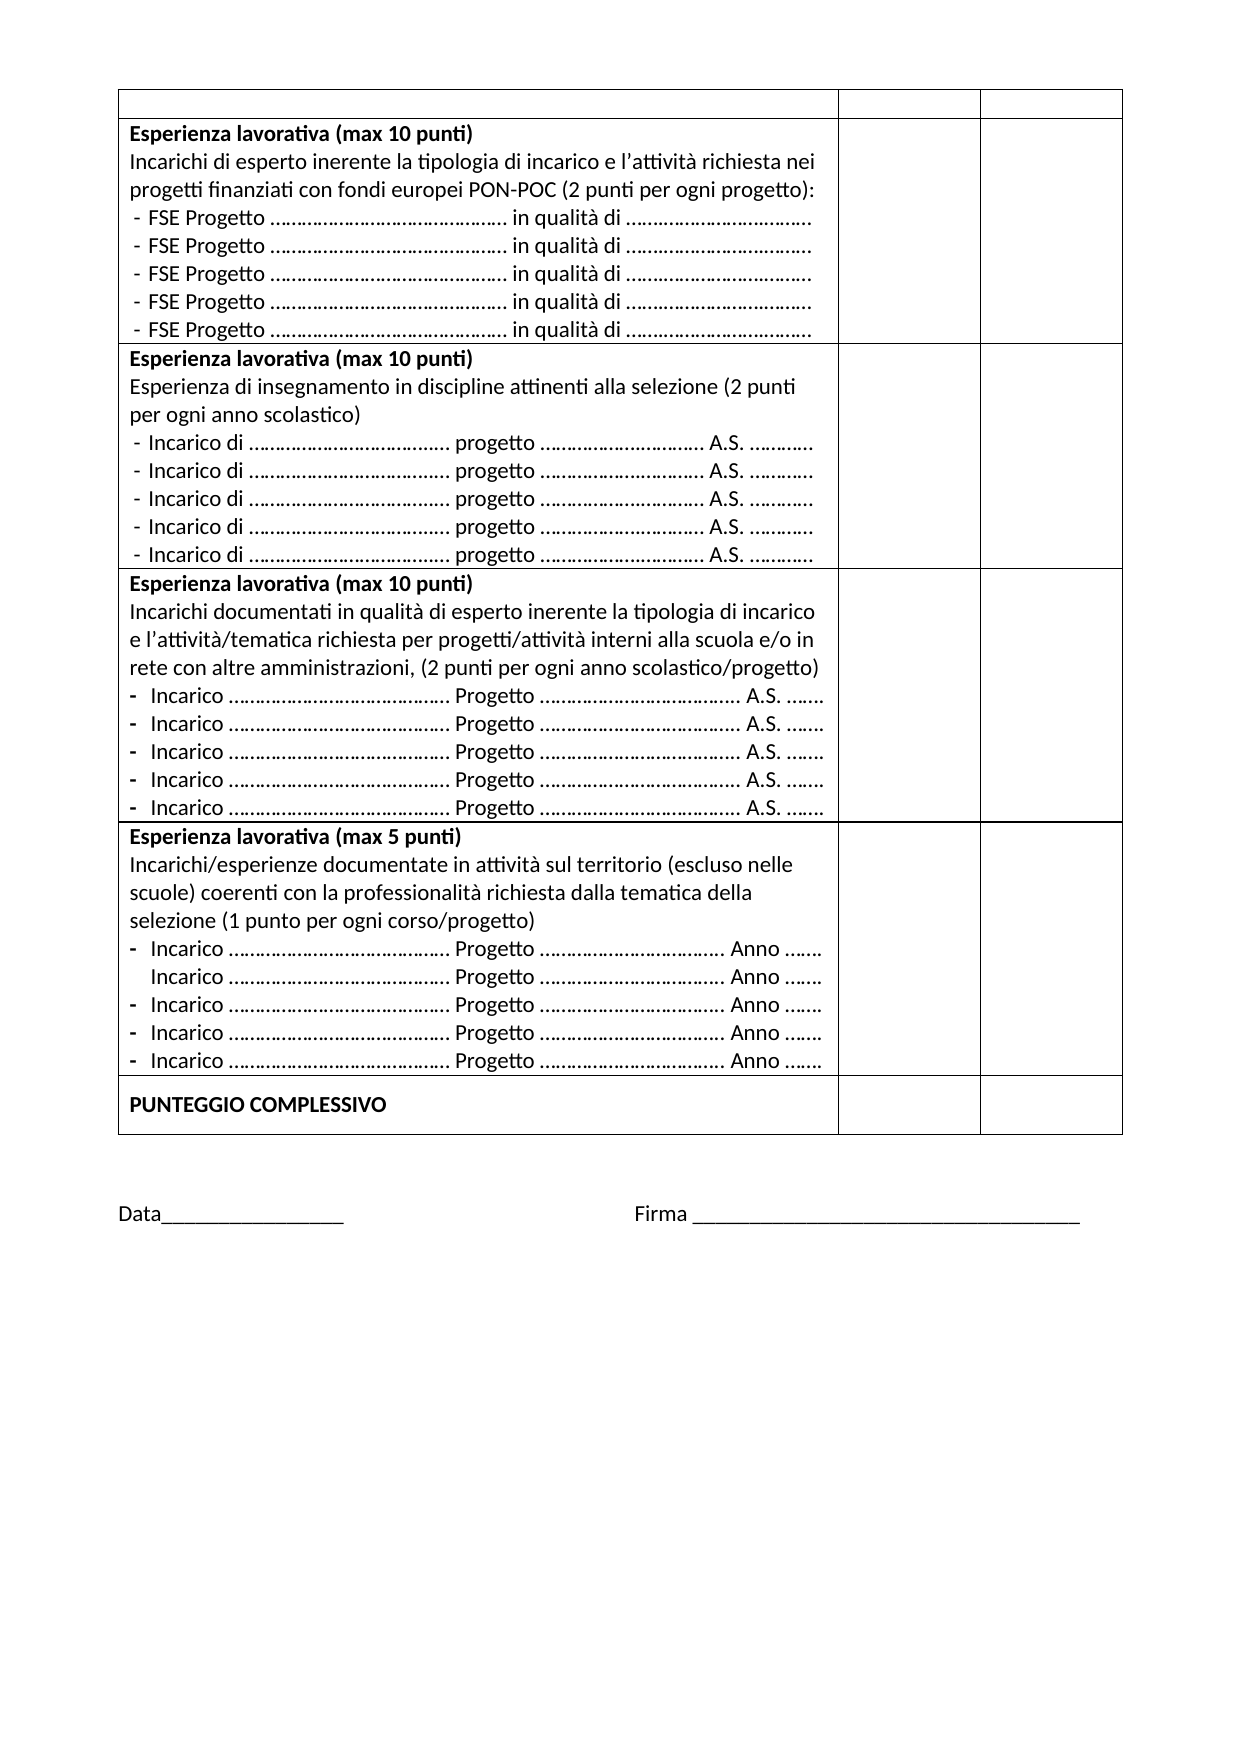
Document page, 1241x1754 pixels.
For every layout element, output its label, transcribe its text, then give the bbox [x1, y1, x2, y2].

table_cell [981, 823, 1122, 1074]
text Data________________ Firma __________________________________ [118, 1199, 1122, 1227]
table_cell [839, 569, 980, 821]
table_cell Esperienza lavorativa (max 10 punti) Esperienza di insegnamento in discipline attinenti alla selezione (2 punti per ogni anno scolastico) Incarico di ……………………………..… progetto ……………….………… A.S. ………… Incarico di ……………………………..… progetto ……………….………… A.S. ………… Incarico di ……………………………..… progetto ……………….………… A.S. ………… Incarico di ……………………………..… progetto ……………….………… A.S. ………… Incarico di ……………………………..… progetto ……………….………… A.S. ………… [119, 344, 838, 568]
table_cell Esperienza lavorativa (max 10 punti) Incarichi di esperto inerente la tipologia di incarico e l’attività richiesta nei progetti finanziati con fondi europei PON-POC (2 punti per ogni progetto): FSE Progetto ……………………………………… in qualità di …….……………….……… FSE Progetto ……………………………………… in qualità di …….……………….……… FSE Progetto ……………………………………… in qualità di …….……………….……… FSE Progetto ……………………………………… in qualità di …….……………….……… FSE Progetto ……………………………………… in qualità di …….……………….……… [119, 119, 838, 343]
table_cell [981, 344, 1122, 568]
table_cell [839, 823, 980, 1074]
table_cell [981, 119, 1122, 343]
table_cell Esperienza lavorativa (max 10 punti) Incarichi documentati in qualità di esperto inerente la tipologia di incarico e l’attività/tematica richiesta per progetti/attività interni alla scuola e/o in rete con altre amministrazioni, (2 punti per ogni anno scolastico/progetto) Incarico …………………………………… Progetto ……………………………….. A.S. ……. Incarico …………………………………… Progetto ……………………………….. A.S. ……. Incarico …………………………………… Progetto ……………………………….. A.S. ……. Incarico …………………………………… Progetto ……………………………….. A.S. ……. Incarico …………………………………… Progetto ……………………………….. A.S. ……. [119, 569, 838, 821]
table_cell [839, 119, 980, 343]
table_cell [981, 90, 1122, 118]
table_cell [981, 1076, 1122, 1134]
table_cell [839, 344, 980, 568]
table_cell [839, 90, 980, 118]
table_cell [981, 569, 1122, 821]
table_cell [839, 1076, 980, 1134]
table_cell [119, 90, 838, 118]
table_cell Esperienza lavorativa (max 5 punti) Incarichi/esperienze documentate in attività sul territorio (escluso nelle scuole) coerenti con la professionalità richiesta dalla tematica della selezione (1 punto per ogni corso/progetto) Incarico …………………………………… Progetto …………………………….. Anno ……. Incarico …………………………………… Progetto …………………………….. Anno ……. Incarico …………………………………… Progetto …………………………….. Anno ……. Incarico …………………………………… Progetto …………………………….. Anno ……. Incarico …………………………………… Progetto …………………………….. Anno ……. [119, 823, 838, 1074]
table_cell PUNTEGGIO COMPLESSIVO [119, 1076, 838, 1134]
